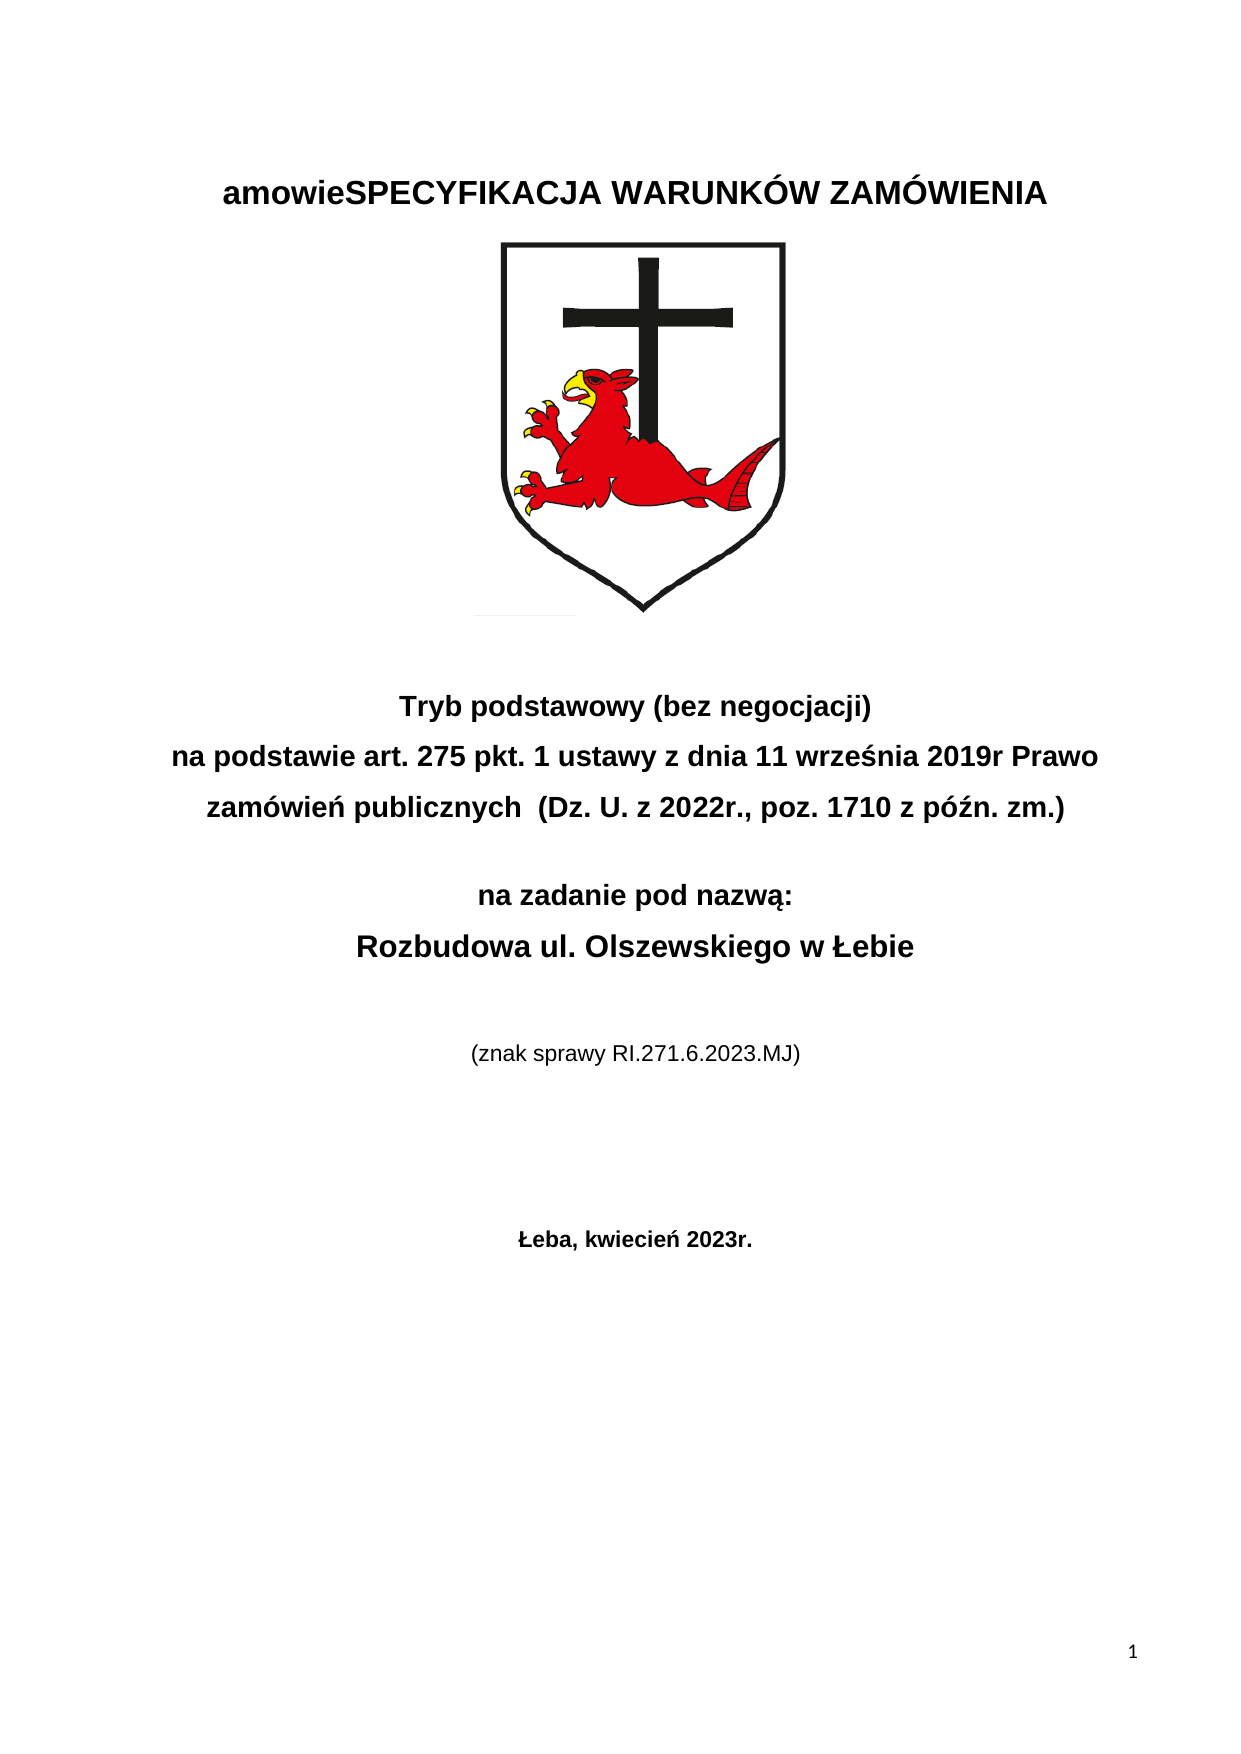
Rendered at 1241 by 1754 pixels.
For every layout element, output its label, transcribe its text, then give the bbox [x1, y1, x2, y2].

text Łeba, kwiecień 2023r. [133, 1226, 1137, 1253]
text na podstawie art. 275 pkt. 1 ustawy z dnia 11 września 2019r Prawo zamówień publicznych (Dz. U. z 2022r., poz. 1710 z późn. zm.) [133, 739, 1137, 823]
text amowieSPECYFIKACJA WARUNKÓW ZAMÓWIENIA [133, 173, 1137, 211]
picture [466, 230, 805, 616]
text Tryb podstawowy (bez negocjacji) [133, 689, 1137, 723]
text Rozbudowa ul. Olszewskiego w Łebie [133, 928, 1137, 964]
text na zadanie pod nazwą: [133, 878, 1137, 912]
text (znak sprawy RI.271.6.2023.MJ) [133, 1039, 1137, 1066]
